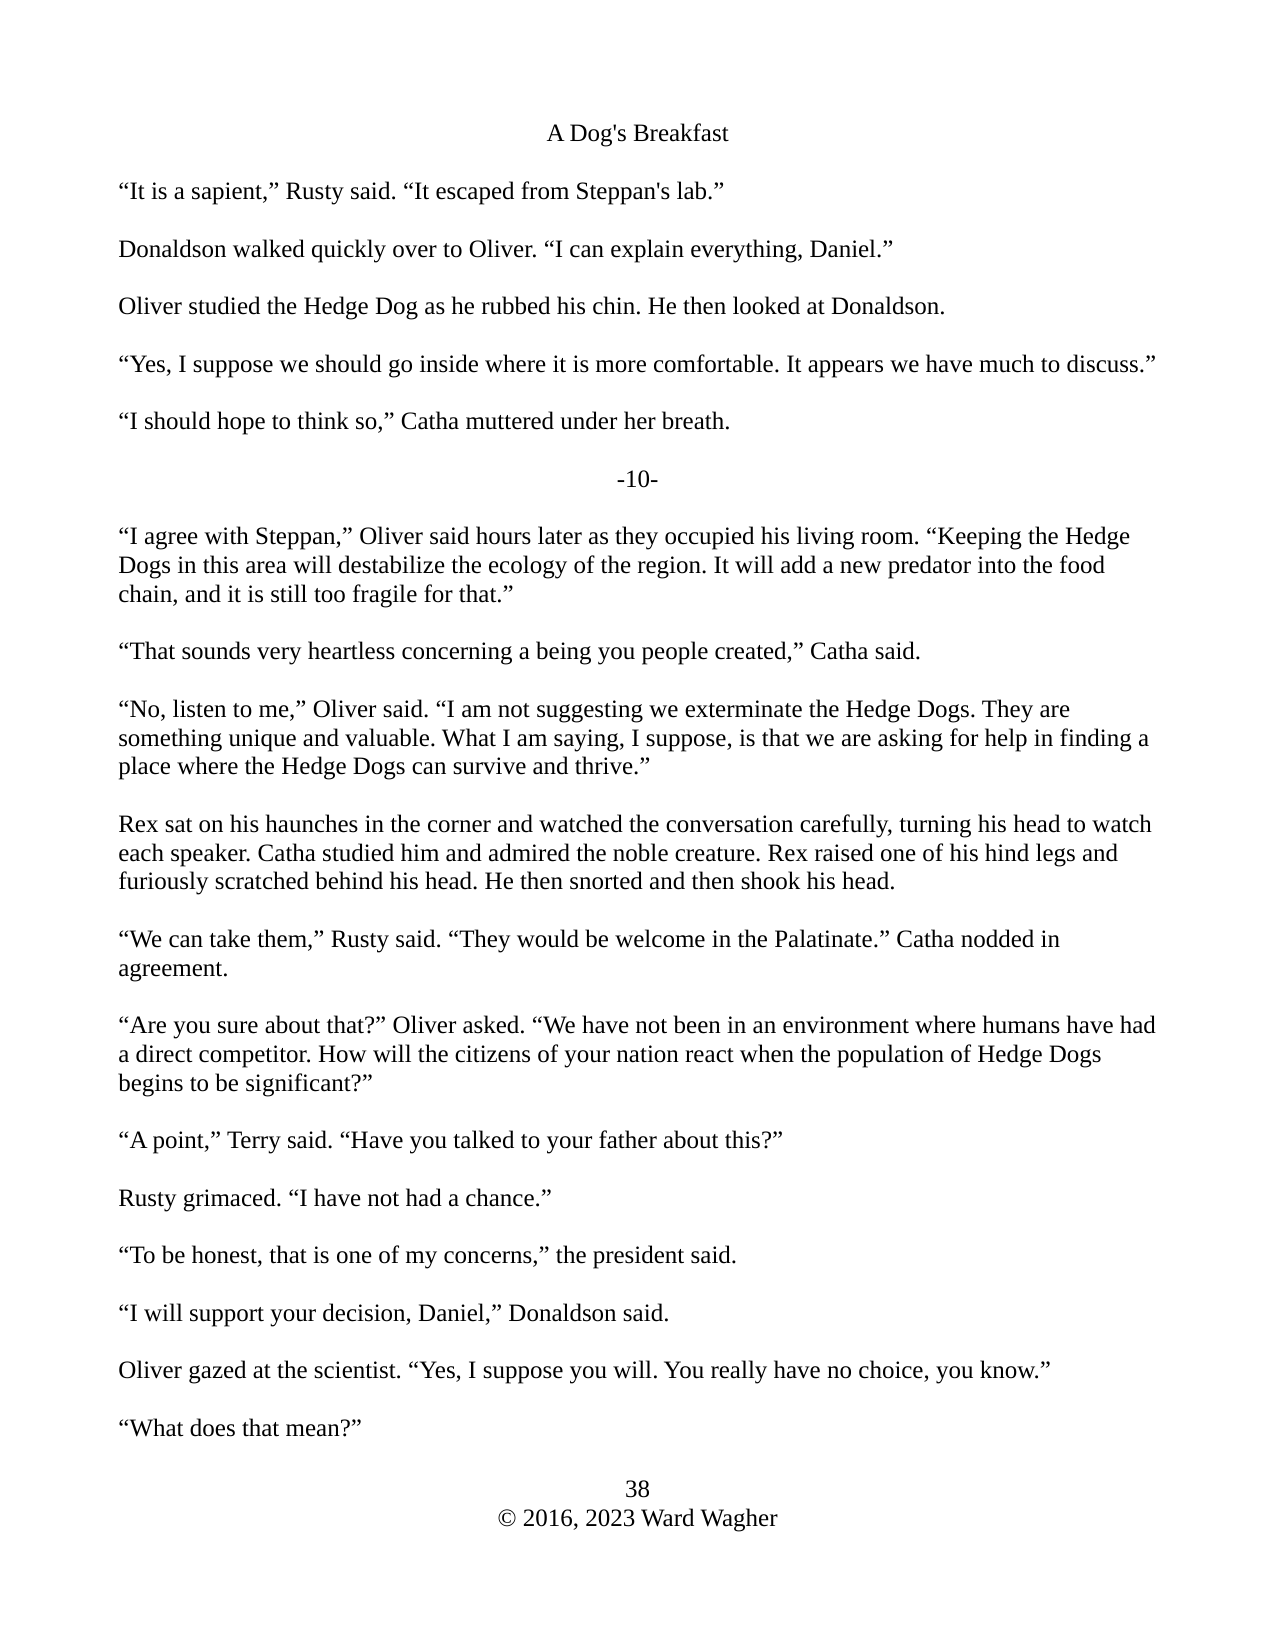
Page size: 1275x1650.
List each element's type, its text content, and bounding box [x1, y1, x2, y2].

text Oliver gazed at the scientist. “Yes, I suppose you will. You really have no choice, you know.” [118, 1355, 1157, 1384]
text “It is a sapient,” Rusty said. “It escaped from Steppan's lab.” [118, 176, 1157, 205]
text “I agree with Steppan,” Oliver said hours later as they occupied his living room. “Keeping the Hedge Dogs in this area will destabilize the ecology of the region. It will add a new predator into the food chain, and it is still too fragile for that.” [118, 521, 1157, 608]
text “I will support your decision, Daniel,” Donaldson said. [118, 1298, 1157, 1326]
text “We can take them,” Rusty said. “They would be welcome in the Palatinate.” Catha nodded in agreement. [118, 924, 1157, 981]
text “Are you sure about that?” Oliver asked. “We have not been in an environment where humans have had a direct competitor. How will the citizens of your nation react when the population of Hedge Dogs begins to be significant?” [118, 1010, 1157, 1096]
text “No, listen to me,” Oliver said. “I am not suggesting we exterminate the Hedge Dogs. They are something unique and valuable. What I am saying, I suppose, is that we are asking for help in finding a place where the Hedge Dogs can survive and thrive.” [118, 694, 1157, 780]
text “What does that mean?” [118, 1413, 1157, 1441]
text -10- [118, 464, 1157, 493]
text “A point,” Terry said. “Have you talked to your father about this?” [118, 1125, 1157, 1154]
text Rex sat on his haunches in the corner and watched the conversation carefully, turning his head to watch each speaker. Catha studied him and admired the noble creature. Rex raised one of his hind legs and furiously scratched behind his head. He then snorted and then shook his head. [118, 809, 1157, 895]
text Donaldson walked quickly over to Oliver. “I can explain everything, Daniel.” [118, 234, 1157, 263]
text “I should hope to think so,” Catha muttered under her breath. [118, 406, 1157, 435]
text Rusty grimaced. “I have not had a chance.” [118, 1183, 1157, 1211]
text “Yes, I suppose we should go inside where it is more comfortable. It appears we have much to discuss.” [118, 349, 1157, 378]
text “To be honest, that is one of my concerns,” the president said. [118, 1240, 1157, 1269]
text “That sounds very heartless concerning a being you people created,” Catha said. [118, 636, 1157, 665]
text Oliver studied the Hedge Dog as he rubbed his chin. He then looked at Donaldson. [118, 291, 1157, 320]
